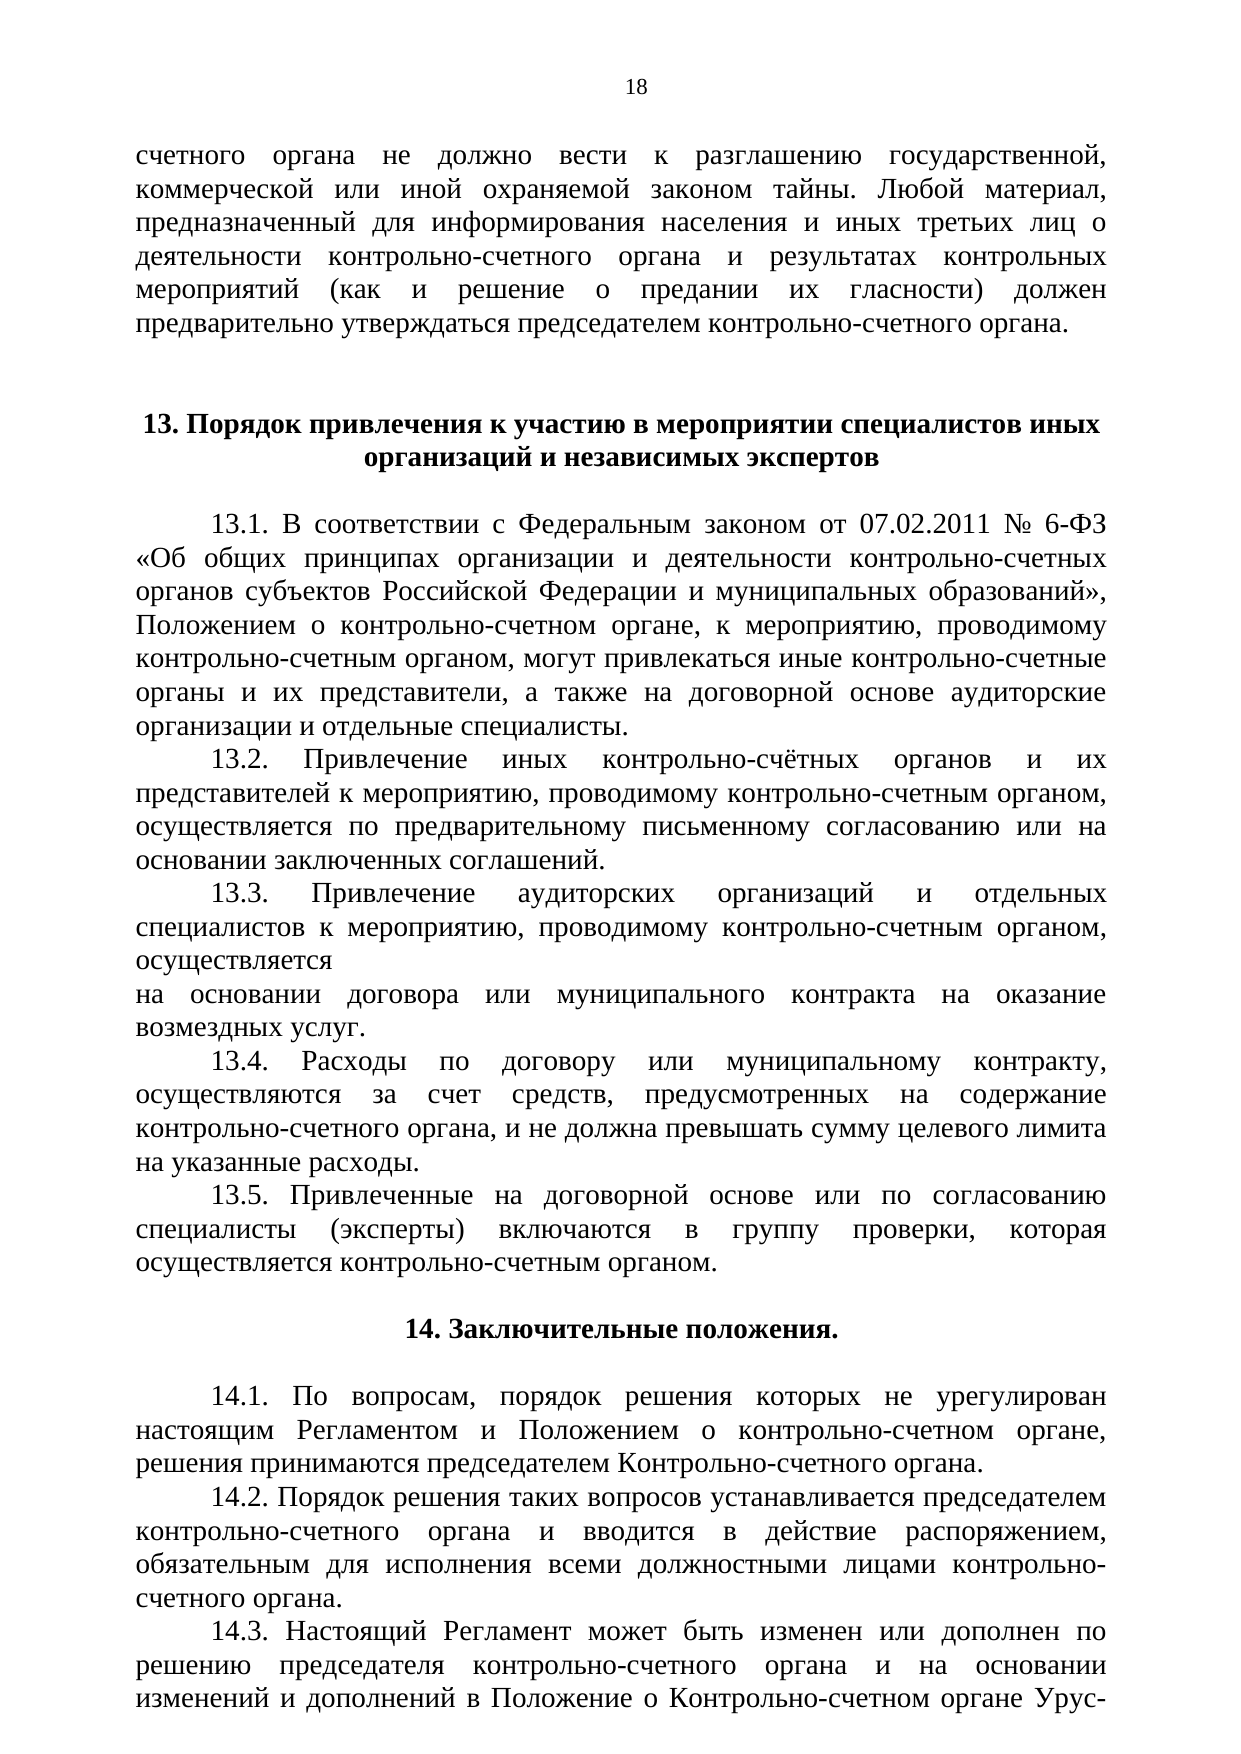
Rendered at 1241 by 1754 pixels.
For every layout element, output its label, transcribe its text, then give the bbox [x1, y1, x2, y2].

text 14.1. По вопросам, порядок решения которых не урегулирован настоящим Регламентом и Положением о контрольно-счетном органе, решения принимаются председателем Контрольно-счетного органа. [135, 1378, 1108, 1479]
text 13.3. Привлечение аудиторских организаций и отдельных специалистов к мероприятию, проводимому контрольно-счетным органом, осуществляется [135, 875, 1108, 976]
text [135, 1613, 1108, 1714]
text организаций и независимых экспертов [135, 439, 1108, 473]
text 14. Заключительные положения. [135, 1311, 1108, 1345]
text 13.2. Привлечение иных контрольно-счётных органов и их представителей к мероприятию, проводимому контрольно-счетным органом, осуществляется по предварительному письменному согласованию или на основании заключенных соглашений. [135, 741, 1108, 875]
text 14.2. Порядок решения таких вопросов устанавливается председателем контрольно-счетного органа и вводится в действие распоряжением, обязательным для исполнения всеми должностными лицами контрольно-счетного органа. [135, 1479, 1108, 1613]
text 13.4. Расходы по договору или муниципальному контракту, осуществляются за счет средств, предусмотренных на содержание контрольно-счетного органа, и не должна превышать сумму целевого лимита на указанные расходы. [135, 1043, 1108, 1177]
text 13.1. В соответствии с Федеральным законом от 07.02.2011 № 6-ФЗ «Об общих принципах организации и деятельности контрольно-счетных органов субъектов Российской Федерации и муниципальных образований», Положением о контрольно-счетном органе, к мероприятию, проводимому контрольно-счетным органом, могут привлекаться иные контрольно-счетные органы и их представители, а также на договорной основе аудиторские организации и отдельные специалисты. [135, 506, 1108, 741]
text на основании договора или муниципального контракта на оказание возмездных услуг. [135, 976, 1108, 1043]
text 13.5. Привлеченные на договорной основе или по согласованию специалисты (эксперты) включаются в группу проверки, которая осуществляется контрольно-счетным органом. [135, 1177, 1108, 1278]
text 13. Порядок привлечения к участию в мероприятии специалистов иных [135, 406, 1108, 439]
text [135, 137, 1108, 339]
